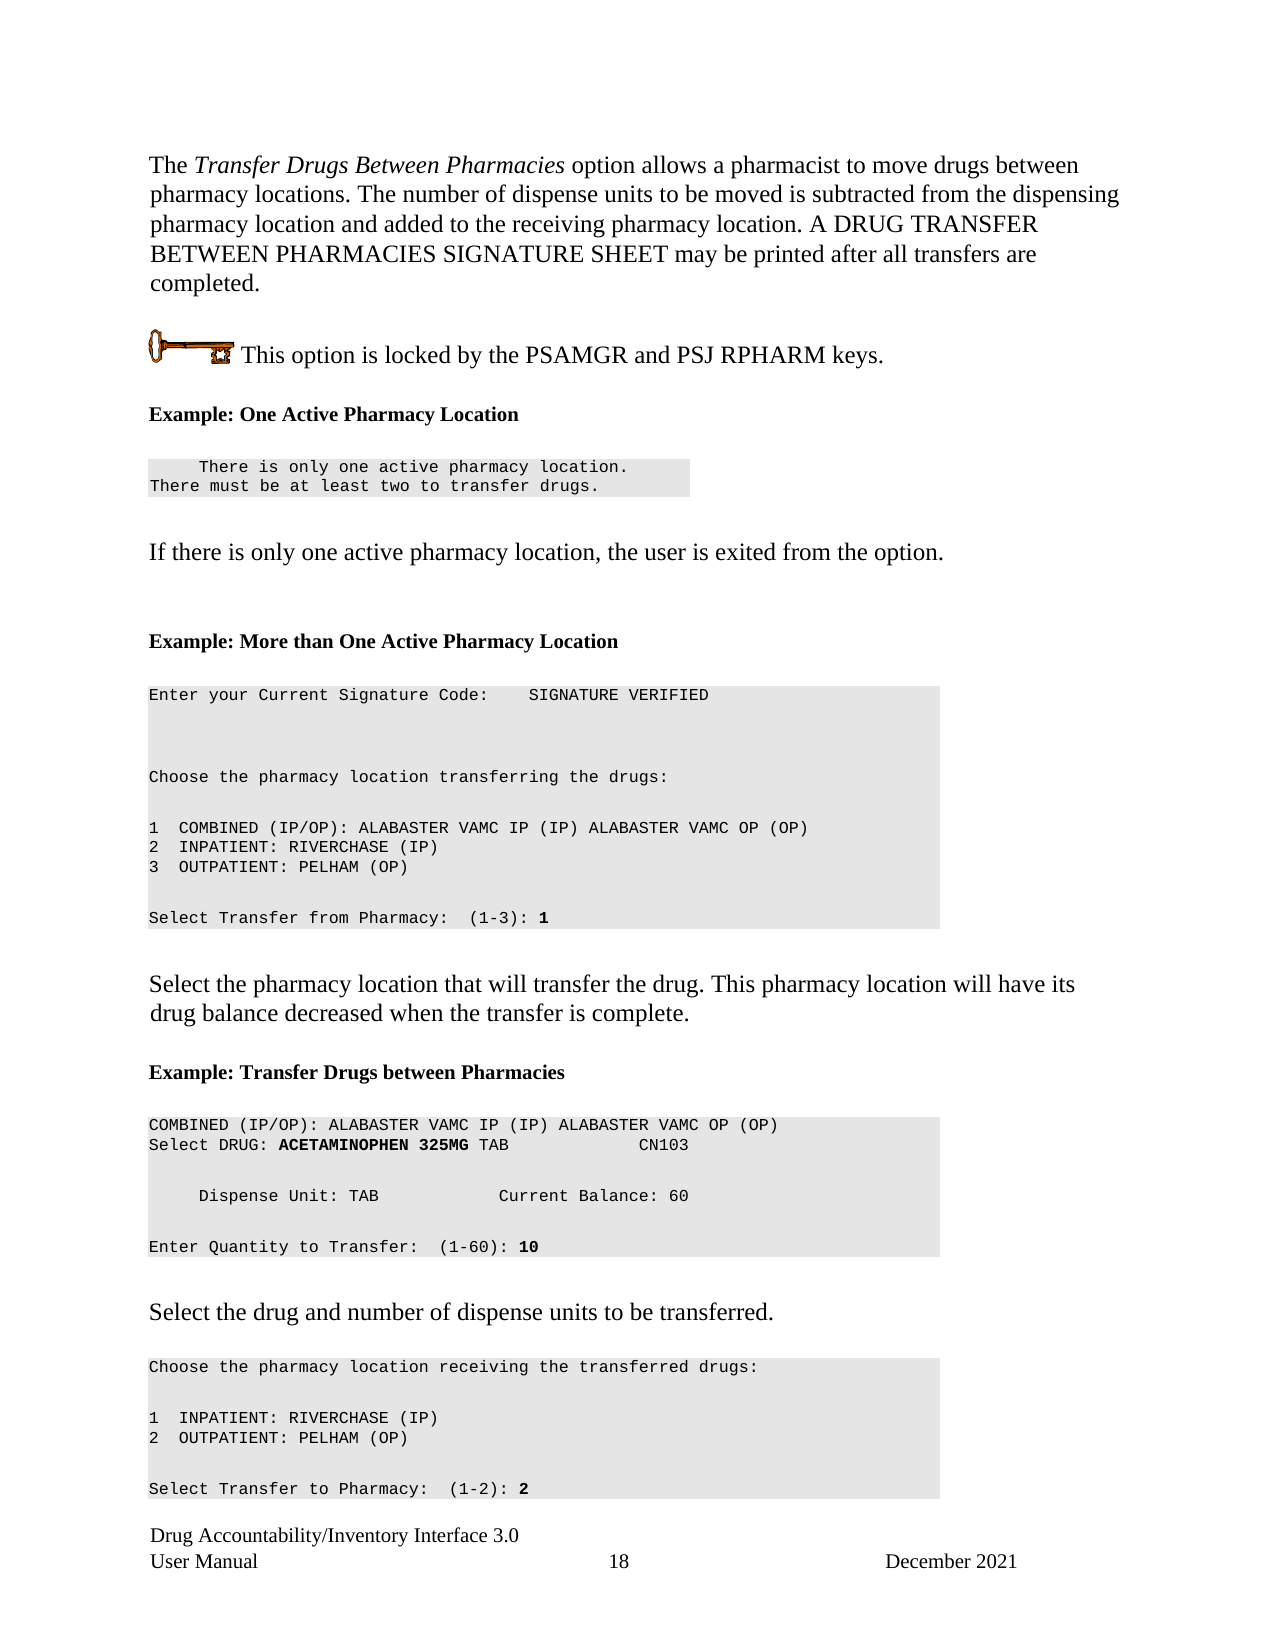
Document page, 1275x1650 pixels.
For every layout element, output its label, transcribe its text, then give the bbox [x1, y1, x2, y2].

text Example: Transfer Drugs between Pharmacies [148, 1059, 1127, 1084]
list COMBINED (IP/OP): ALABASTER VAMC IP (IP) ALABASTER VAMC OP (OP) [148, 819, 940, 838]
text The Transfer Drugs Between Pharmacies option allows a pharmacist to move drugs between pharmacy locations. The number of dispense units to be moved is subtracted from the dispensing pharmacy location and added to the receiving pharmacy location. A DRUG TRANSFER BETWEEN PHARMACIES SIGNATURE SHEET may be printed after all transfers are completed. [149, 150, 1125, 297]
text If there is only one active pharmacy location, the user is exited from the option. [149, 537, 1125, 566]
text Example: One Active Pharmacy Location [148, 402, 1127, 426]
list INPATIENT: RIVERCHASE (IP) [148, 1409, 940, 1428]
text Dispense Unit: TAB Current Balance: 60 [148, 1187, 940, 1206]
text Select Transfer to Pharmacy: (1-2): 2 [148, 1480, 940, 1499]
text Select the drug and number of dispense units to be transferred. [149, 1297, 1125, 1326]
text Example: More than One Active Pharmacy Location [148, 629, 1127, 653]
list OUTPATIENT: PELHAM (OP) [148, 859, 940, 878]
text This option is locked by the PSAMGR and PSJ RPHARM keys. [149, 329, 1125, 369]
text Enter your Current Signature Code: SIGNATURE VERIFIED [148, 686, 940, 705]
list INPATIENT: RIVERCHASE (IP) [148, 839, 940, 858]
text Select Transfer from Pharmacy: (1-3): 1 [148, 910, 940, 929]
text Select DRUG: ACETAMINOPHEN 325MG TAB CN103 [148, 1136, 940, 1155]
text There is only one active pharmacy location. There must be at least two to transfer drugs. [148, 459, 690, 497]
text Select the pharmacy location that will transfer the drug. This pharmacy location will have its drug balance decreased when the transfer is complete. [149, 969, 1125, 1027]
text Enter Quantity to Transfer: (1-60): 10 [148, 1238, 940, 1257]
text Choose the pharmacy location transferring the drugs: [148, 768, 940, 787]
text COMBINED (IP/OP): ALABASTER VAMC IP (IP) ALABASTER VAMC OP (OP) [148, 1117, 940, 1135]
text Choose the pharmacy location receiving the transferred drugs: [148, 1358, 940, 1377]
list OUTPATIENT: PELHAM (OP) [148, 1429, 940, 1448]
